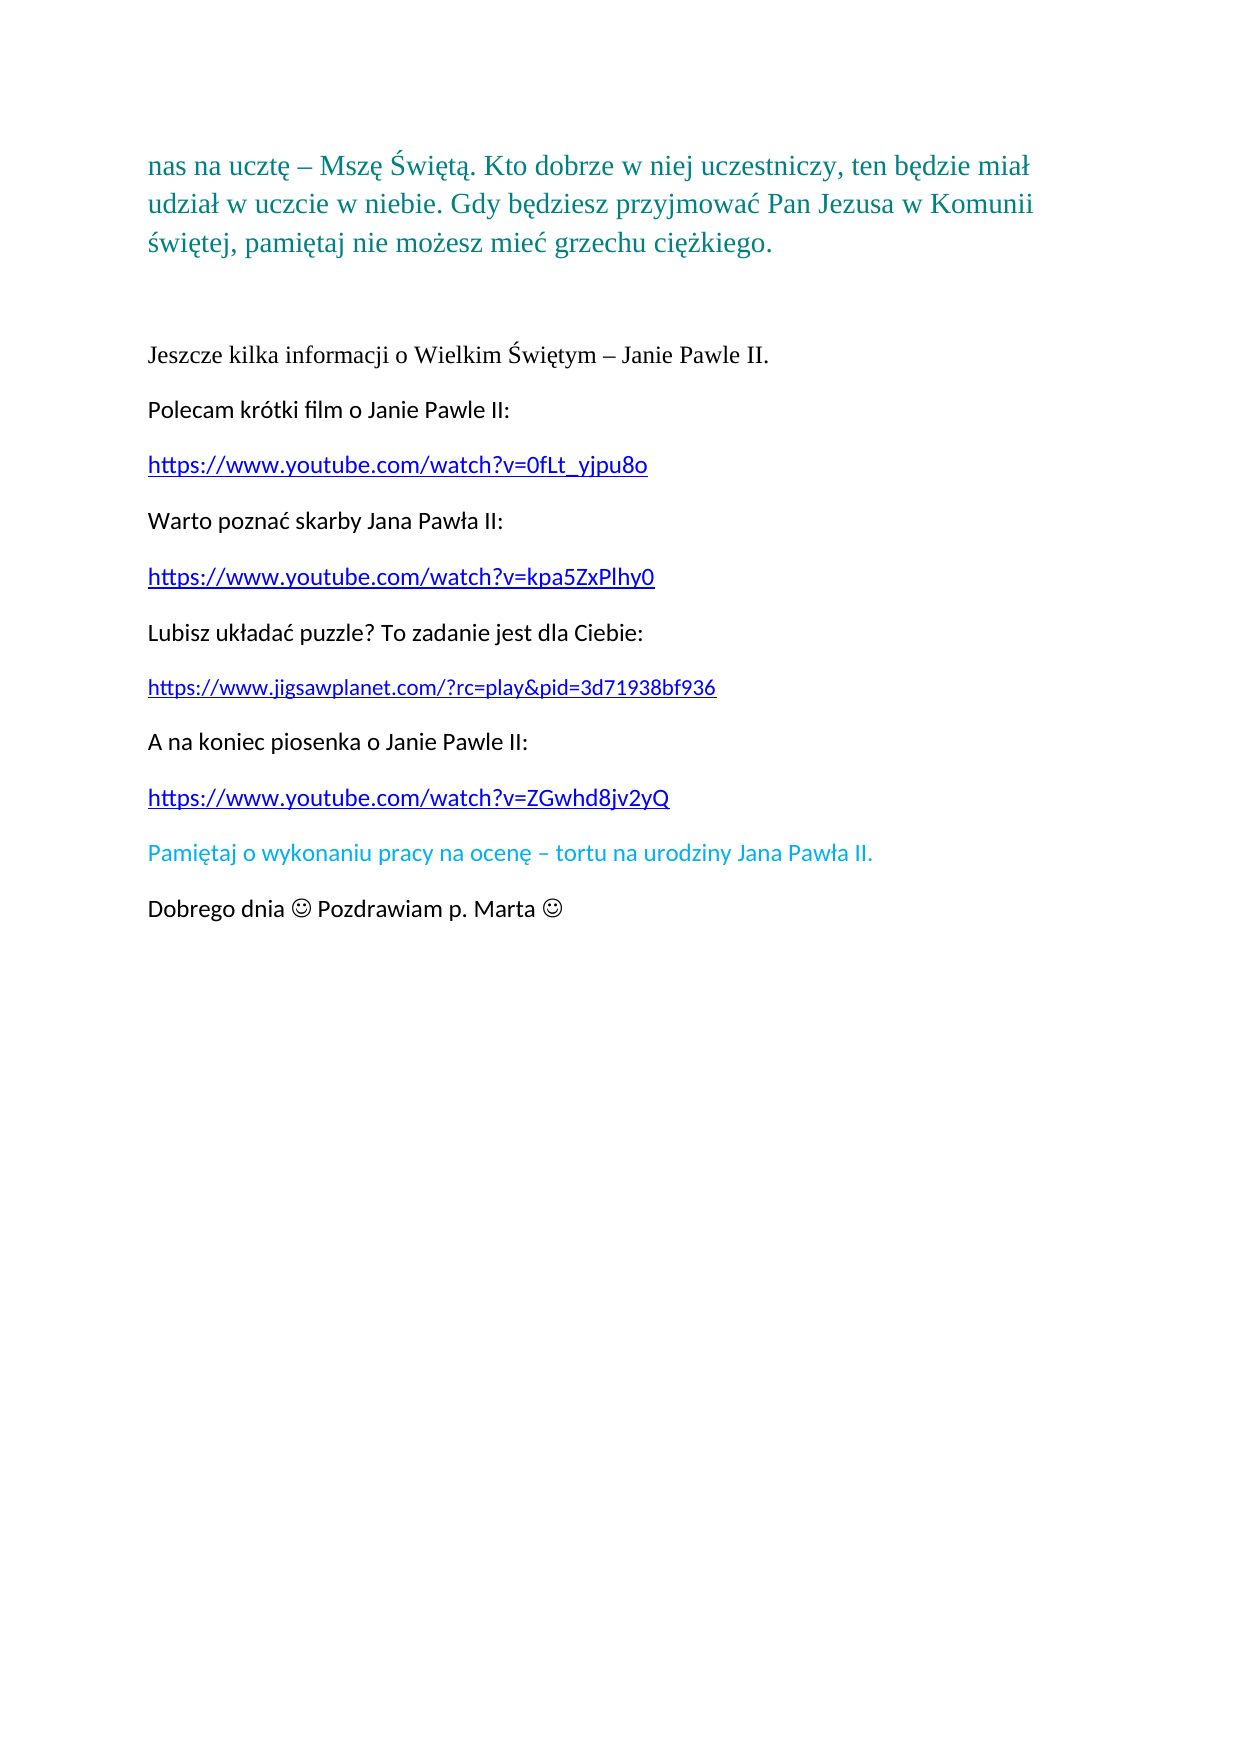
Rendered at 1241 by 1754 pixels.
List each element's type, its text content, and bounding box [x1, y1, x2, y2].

text Polecam krótki film o Janie Pawle II: [148, 394, 1093, 424]
text Dobrego dnia Pozdrawiam p. Marta [148, 893, 1093, 924]
text https://www.youtube.com/watch?v=kpa5ZxPlhy0 [148, 561, 1093, 592]
text https://www.youtube.com/watch?v=ZGwhd8jv2yQ [148, 782, 1093, 812]
text Jeszcze kilka informacji o Wielkim Świętym – Janie Pawle II. [148, 340, 1093, 369]
text Warto poznać skarby Jana Pawła II: [148, 505, 1093, 536]
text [148, 148, 1093, 258]
text https://www.youtube.com/watch?v=0fLt_yjpu8o [148, 449, 1093, 480]
text https://www.jigsawplanet.com/?rc=play&pid=3d71938bf936 [148, 673, 1093, 701]
text Lubisz układać puzzle? To zadanie jest dla Ciebie: [148, 617, 1093, 648]
text A na koniec piosenka o Janie Pawle II: [148, 726, 1093, 756]
text Pamiętaj o wykonaniu pracy na ocenę – tortu na urodziny Jana Pawła II. [148, 838, 1093, 868]
